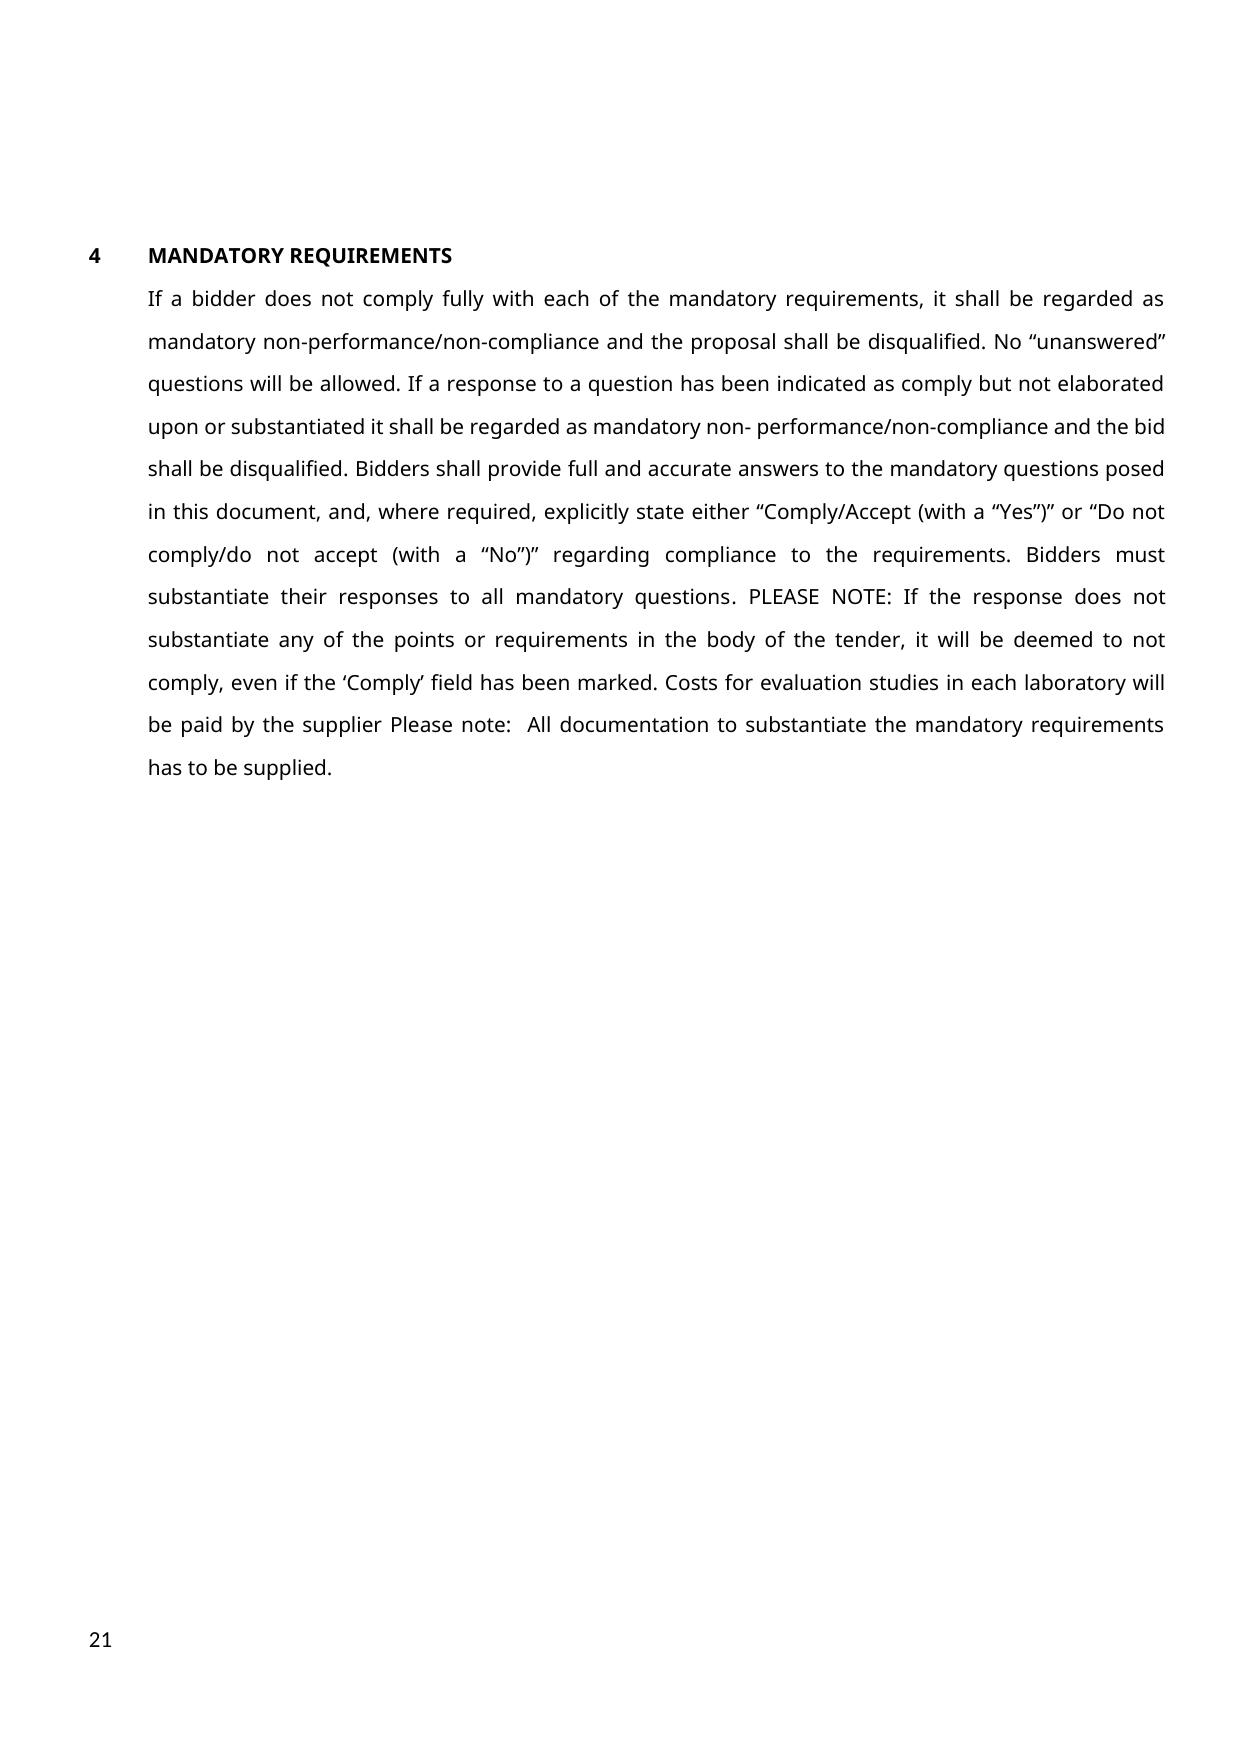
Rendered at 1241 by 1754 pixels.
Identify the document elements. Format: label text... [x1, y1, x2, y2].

text 4 MANDATORY REQUIREMENTS [89, 242, 1181, 270]
text If a bidder does not comply fully with each of the mandatory requirements, it shall be regarded as mandatory non-performance/non-compliance and the proposal shall be disqualified. No “unanswered” questions will be allowed. If a response to a question has been indicated as comply but not elaborated upon or substantiated it shall be regarded as mandatory non- performance/non-compliance and the bid shall be disqualified. Bidders shall provide full and accurate answers to the mandatory questions posed in this document, and, where required, explicitly state either “Comply/Accept (with a “Yes”)” or “Do not comply/do not accept (with a “No”)” regarding compliance to the requirements. Bidders must substantiate their responses to all mandatory questions. PLEASE NOTE: If the response does not substantiate any of the points or requirements in the body of the tender, it will be deemed to not comply, even if the ‘Comply’ field has been marked. Costs for evaluation studies in each laboratory will be paid by the supplier Please note: All documentation to substantiate the mandatory requirements has to be supplied. [89, 284, 1166, 781]
